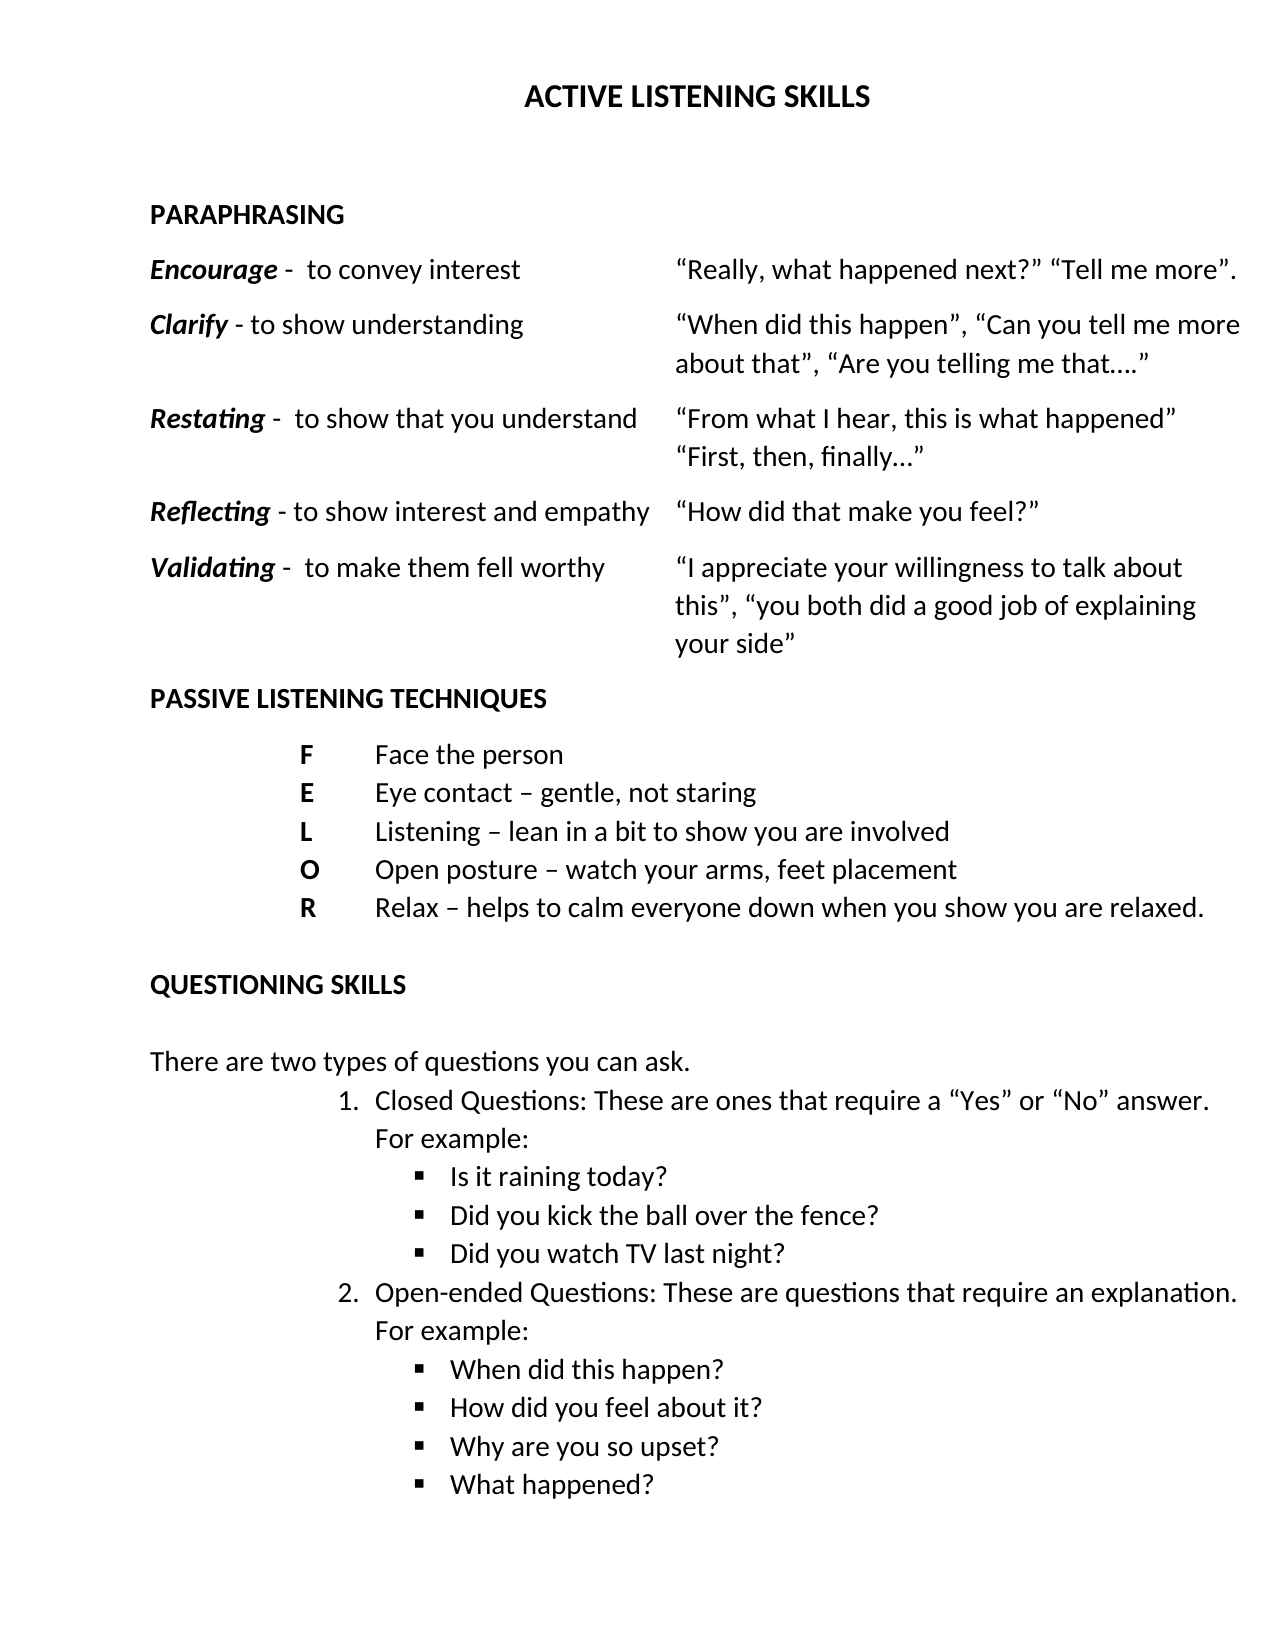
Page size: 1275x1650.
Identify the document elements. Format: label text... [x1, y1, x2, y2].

list Open-ended Questions: These are questions that require an explanation. For example: [337, 1274, 1245, 1348]
text O Open posture – watch your arms, feet placement [300, 851, 1245, 887]
text Encourage - to convey interest “Really, what happened next?” “Tell me more”. [150, 251, 1245, 287]
list Did you watch TV last night? [412, 1235, 1245, 1271]
text Validating - to make them fell worthy “I appreciate your willingness to talk about this”, “you both did a good job of explaining your side” [150, 549, 1245, 661]
list How did you feel about it? [412, 1389, 1245, 1425]
text L Listening – lean in a bit to show you are involved [300, 813, 1245, 848]
text PARAPHRASING [150, 196, 1245, 232]
list What happened? [412, 1466, 1245, 1502]
text Reflecting - to show interest and empathy “How did that make you feel?” [150, 493, 1245, 529]
text There are two types of questions you can ask. [150, 1043, 1245, 1079]
text Clarify - to show understanding “When did this happen”, “Can you tell me more about that”, “Are you telling me that….” [150, 306, 1245, 381]
text E Eye contact – gentle, not staring [300, 774, 1245, 810]
text Passive Listening techniques [150, 681, 1245, 716]
text Restating - to show that you understand “From what I hear, this is what happened” “First, then, finally…” [150, 400, 1245, 474]
list Why are you so upset? [412, 1428, 1245, 1463]
list Is it raining today? [412, 1158, 1245, 1194]
text R Relax – helps to calm everyone down when you show you are relaxed. [300, 889, 1245, 925]
list Closed Questions: These are ones that require a “Yes” or “No” answer. For example: [337, 1082, 1245, 1156]
text Questioning Skills [150, 966, 1245, 1002]
list When did this happen? [412, 1351, 1245, 1386]
text F Face the person [300, 736, 1245, 771]
text ACTIVE LISTENING SKILLS [150, 75, 1245, 116]
list Did you kick the ball over the fence? [412, 1197, 1245, 1233]
